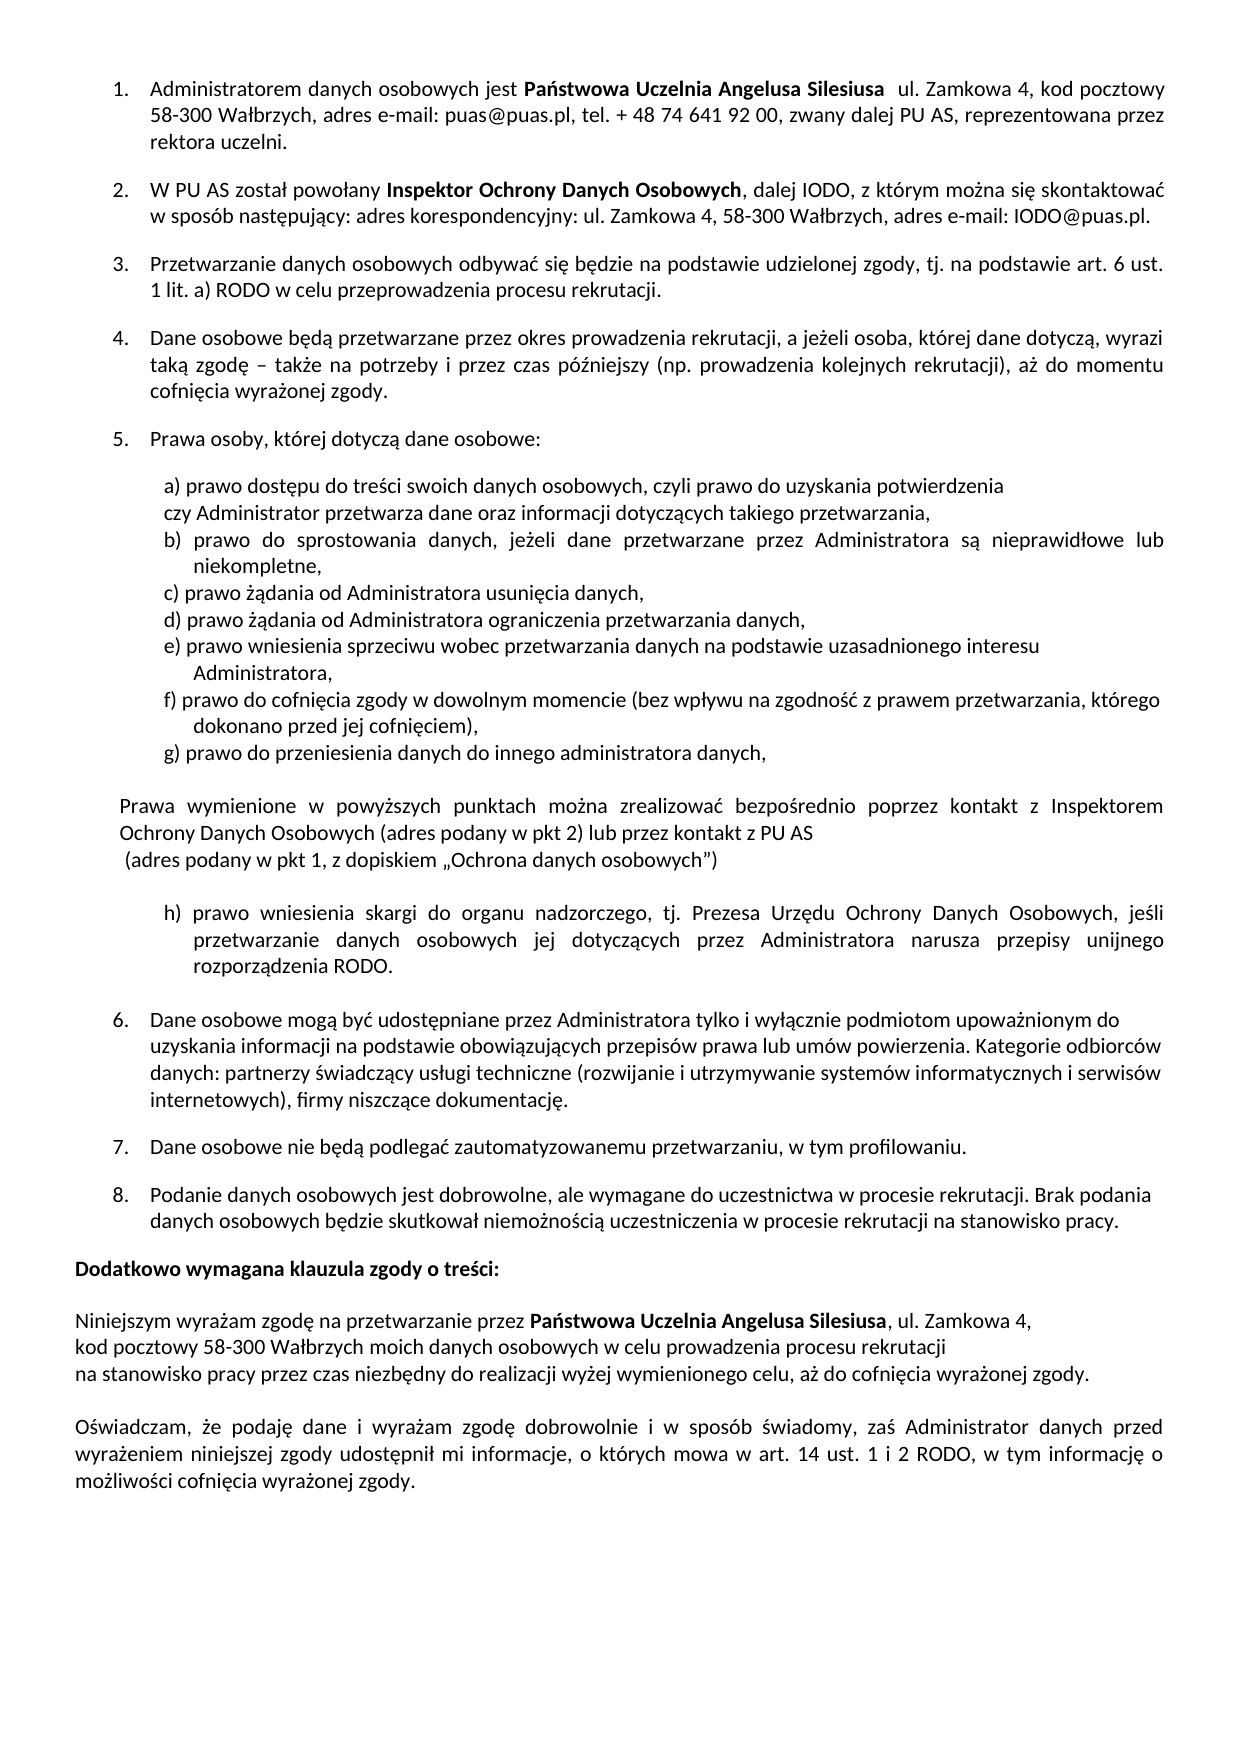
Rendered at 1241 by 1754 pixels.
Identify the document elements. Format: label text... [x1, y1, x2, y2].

list Przetwarzanie danych osobowych odbywać się będzie na podstawie udzielonej zgody, tj. na podstawie art. 6 ust. 1 lit. a) RODO w celu przeprowadzenia procesu rekrutacji. [112, 250, 1165, 303]
text (adres podany w pkt 1, z dopiskiem „Ochrona danych osobowych”) [119, 846, 1165, 872]
text czy Administrator przetwarza dane oraz informacji dotyczących takiego przetwarzania, [163, 499, 1165, 526]
text a) prawo dostępu do treści swoich danych osobowych, czyli prawo do uzyskania potwierdzenia [163, 472, 1165, 499]
text e) prawo wniesienia sprzeciwu wobec przetwarzania danych na podstawie uzasadnionego interesu Administratora, [163, 632, 1165, 686]
text d) prawo żądania od Administratora ograniczenia przetwarzania danych, [163, 606, 1165, 632]
text Dodatkowo wymagana klauzula zgody o treści: [75, 1255, 1165, 1282]
text c) prawo żądania od Administratora usunięcia danych, [163, 579, 1165, 606]
list Dane osobowe będą przetwarzane przez okres prowadzenia rekrutacji, a jeżeli osoba, której dane dotyczą, wyrazi taką zgodę – także na potrzeby i przez czas późniejszy (np. prowadzenia kolejnych rekrutacji), aż do momentu cofnięcia wyrażonej zgody. [112, 324, 1165, 404]
text f) prawo do cofnięcia zgody w dowolnym momencie (bez wpływu na zgodność z prawem przetwarzania, którego dokonano przed jej cofnięciem), [163, 686, 1165, 739]
list Dane osobowe nie będą podlegać zautomatyzowanemu przetwarzaniu, w tym profilowaniu. [112, 1133, 1165, 1160]
text Oświadczam, że podaję dane i wyrażam zgodę dobrowolnie i w sposób świadomy, zaś Administrator danych przed wyrażeniem niniejszej zgody udostępnił mi informacje, o których mowa w art. 14 ust. 1 i 2 RODO, w tym informację o możliwości cofnięcia wyrażonej zgody. [75, 1413, 1165, 1493]
text na stanowisko pracy przez czas niezbędny do realizacji wyżej wymienionego celu, aż do cofnięcia wyrażonej zgody. [75, 1360, 1165, 1387]
text Prawa wymienione w powyższych punktach można zrealizować bezpośrednio poprzez kontakt z Inspektorem Ochrony Danych Osobowych (adres podany w pkt 2) lub przez kontakt z PU AS [119, 792, 1165, 846]
list Podanie danych osobowych jest dobrowolne, ale wymagane do uczestnictwa w procesie rekrutacji. Brak podania danych osobowych będzie skutkował niemożnością uczestniczenia w procesie rekrutacji na stanowisko pracy. [112, 1181, 1165, 1234]
list Dane osobowe mogą być udostępniane przez Administratora tylko i wyłącznie podmiotom upoważnionym do uzyskania informacji na podstawie obowiązujących przepisów prawa lub umów powierzenia. Kategorie odbiorców danych: partnerzy świadczący usługi techniczne (rozwijanie i utrzymywanie systemów informatycznych i serwisów internetowych), firmy niszczące dokumentację. [112, 1006, 1165, 1112]
text g) prawo do przeniesienia danych do innego administratora danych, [163, 739, 1165, 766]
text kod pocztowy 58-300 Wałbrzych moich danych osobowych w celu prowadzenia procesu rekrutacji [75, 1333, 1165, 1360]
list W PU AS został powołany Inspektor Ochrony Danych Osobowych, dalej IODO, z którym można się skontaktować w sposób następujący: adres korespondencyjny: ul. Zamkowa 4, 58-300 Wałbrzych, adres e-mail: IODO@puas.pl. [112, 176, 1165, 229]
text h) prawo wniesienia skargi do organu nadzorczego, tj. Prezesa Urzędu Ochrony Danych Osobowych, jeśli przetwarzanie danych osobowych jej dotyczących przez Administratora narusza przepisy unijnego rozporządzenia RODO. [163, 899, 1165, 979]
list Administratorem danych osobowych jest Państwowa Uczelnia Angelusa Silesiusa ul. Zamkowa 4, kod pocztowy 58-300 Wałbrzych, adres e-mail: puas@puas.pl, tel. + 48 74 641 92 00, zwany dalej PU AS, reprezentowana przez rektora uczelni. [112, 75, 1165, 155]
text b) prawo do sprostowania danych, jeżeli dane przetwarzane przez Administratora są nieprawidłowe lub niekompletne, [163, 526, 1165, 579]
list Prawa osoby, której dotyczą dane osobowe: [112, 425, 1165, 452]
text Niniejszym wyrażam zgodę na przetwarzanie przez Państwowa Uczelnia Angelusa Silesiusa, ul. Zamkowa 4, [75, 1307, 1165, 1333]
